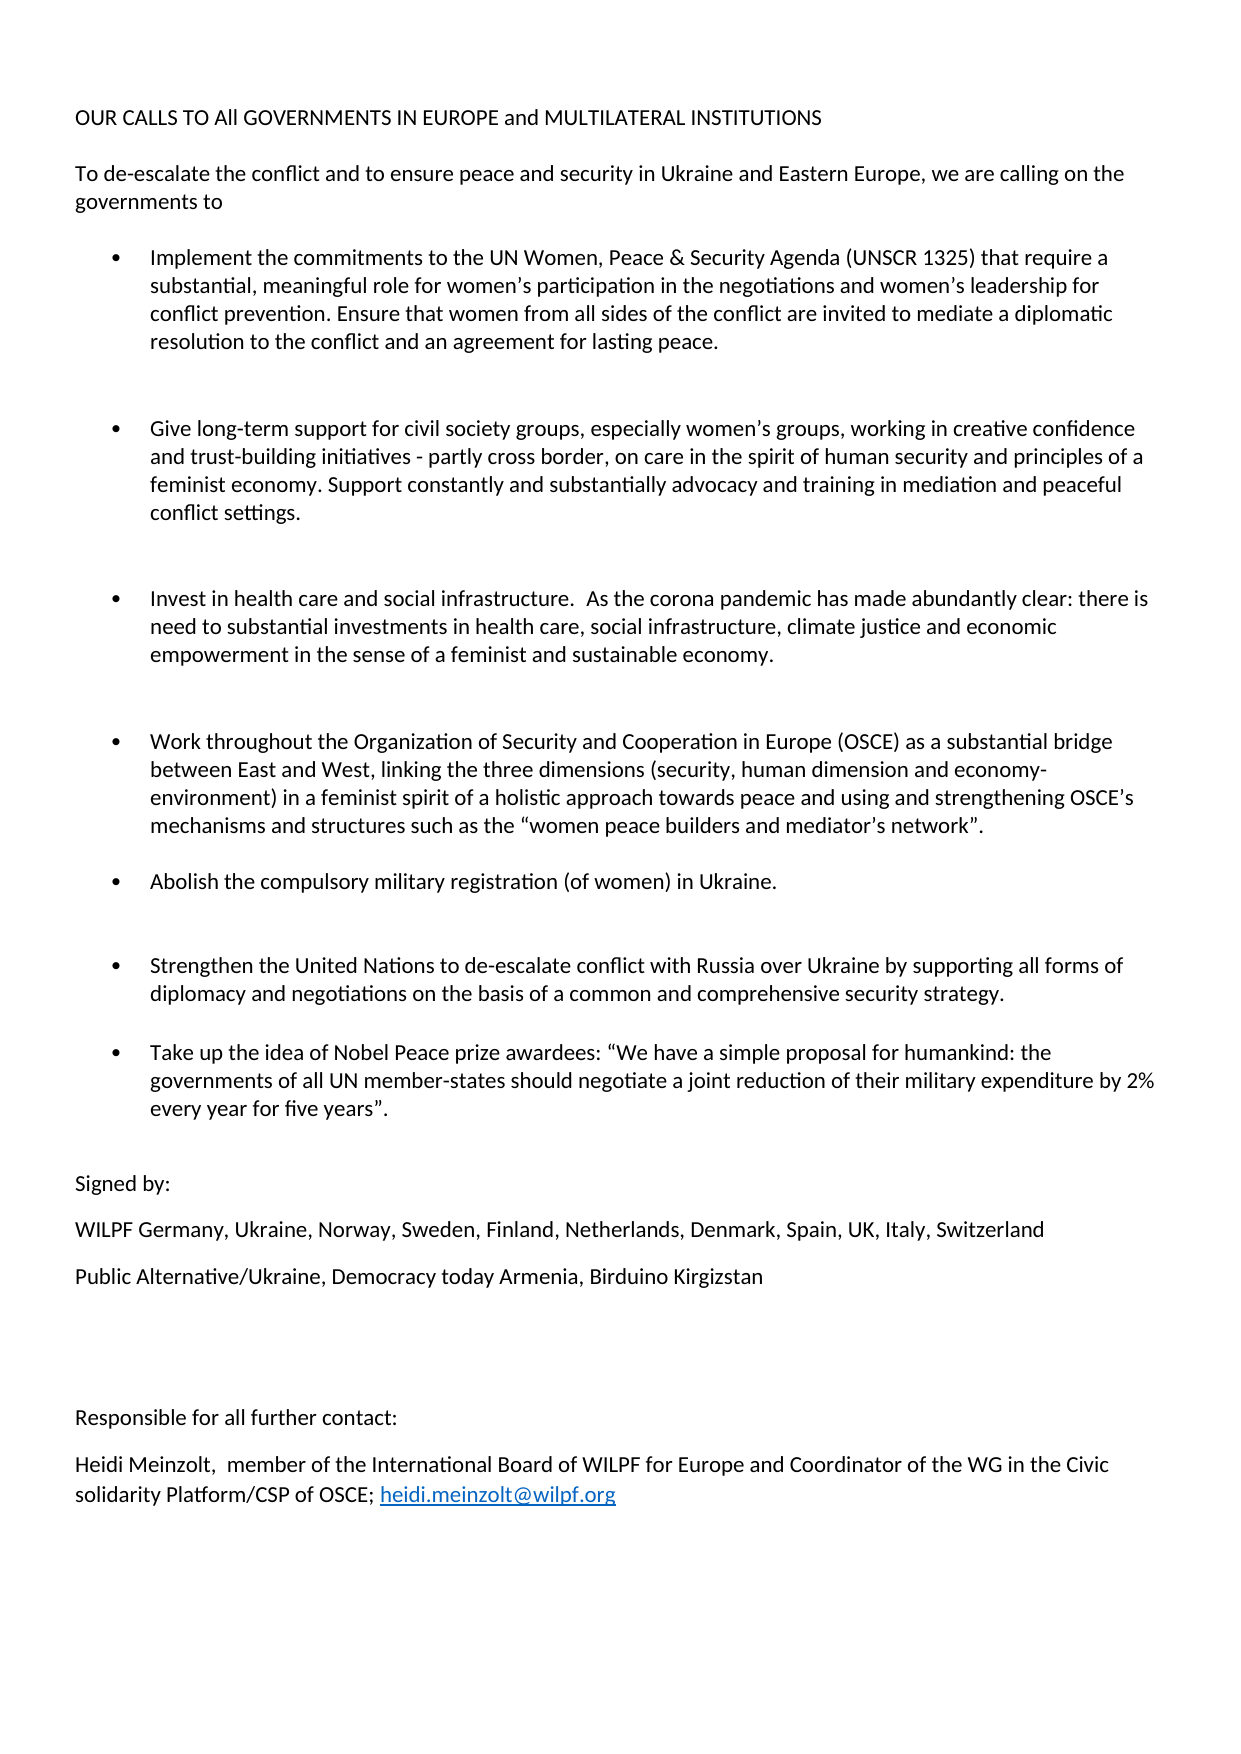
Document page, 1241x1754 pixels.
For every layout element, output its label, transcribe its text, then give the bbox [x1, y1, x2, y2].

text Signed by: [75, 1169, 1165, 1197]
list Take up the idea of Nobel Peace prize awardees: “We have a simple proposal for humankind: the governments of all UN member-states should negotiate a joint reduction of their military expenditure by 2% every year for five years”. [112, 1038, 1165, 1122]
list Give long-term support for civil society groups, especially women’s groups, working in creative confidence and trust-building initiatives - partly cross border, on care in the spirit of human security and principles of a feminist economy. Support constantly and substantially advocacy and training in mediation and peaceful conflict settings. [112, 414, 1165, 526]
list Work throughout the Organization of Security and Cooperation in Europe (OSCE) as a substantial bridge between East and West, linking the three dimensions (security, human dimension and economy-environment) in a feminist spirit of a holistic approach towards peace and using and strengthening OSCE’s mechanisms and structures such as the “women peace builders and mediator’s network”. [112, 727, 1165, 839]
text OUR CALLS TO All GOVERNMENTS IN EUROPE and MULTILATERAL INSTITUTIONS [75, 103, 1165, 131]
text WILPF Germany, Ukraine, Norway, Sweden, Finland, Netherlands, Denmark, Spain, UK, Italy, Switzerland [75, 1216, 1165, 1243]
list Invest in health care and social infrastructure. As the corona pandemic has made abundantly clear: there is need to substantial investments in health care, social infrastructure, climate justice and economic empowerment in the sense of a feminist and sustainable economy. [112, 584, 1165, 668]
text Responsible for all further contact: [75, 1403, 1165, 1431]
text To de-escalate the conflict and to ensure peace and security in Ukraine and Eastern Europe, we are calling on the governments to [75, 159, 1165, 215]
text Public Alternative/Ukraine, Democracy today Armenia, Birduino Kirgizstan [75, 1262, 1165, 1290]
text Heidi Meinzolt, member of the International Board of WILPF for Europe and Coordinator of the WG in the Civic solidarity Platform/CSP of OSCE; heidi.meinzolt@wilpf.org [75, 1450, 1165, 1508]
list Implement the commitments to the UN Women, Peace & Security Agenda (UNSCR 1325) that require a substantial, meaningful role for women’s participation in the negotiations and women’s leadership for conflict prevention. Ensure that women from all sides of the conflict are invited to mediate a diplomatic resolution to the conflict and an agreement for lasting peace. [112, 243, 1165, 355]
list Strengthen the United Nations to de-escalate conflict with Russia over Ukraine by supporting all forms of diplomacy and negotiations on the basis of a common and comprehensive security strategy. [112, 951, 1165, 1007]
list Abolish the compulsory military registration (of women) in Ukraine. [112, 867, 1165, 951]
